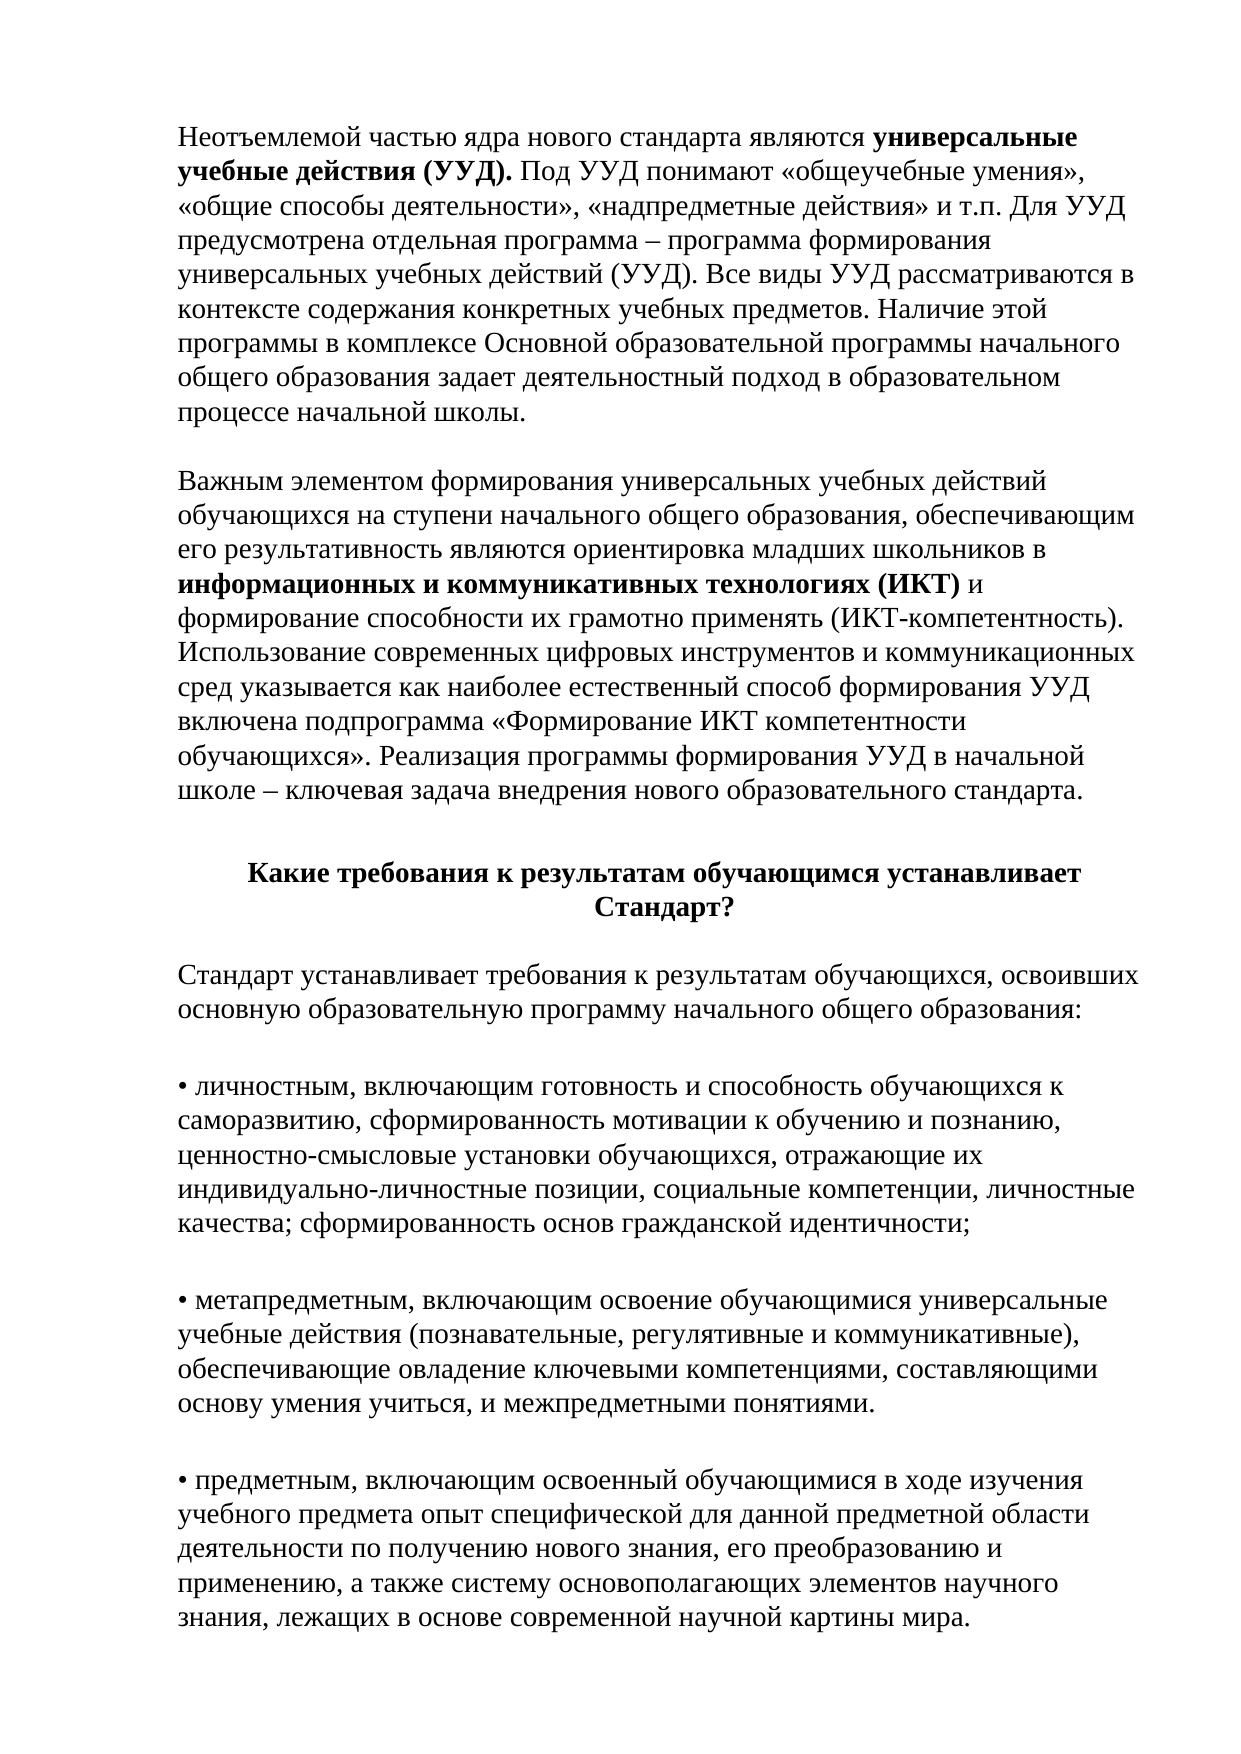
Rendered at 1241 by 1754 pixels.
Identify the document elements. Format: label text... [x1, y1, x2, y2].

text Стандарт устанавливает требования к результатам обучающихся, освоивших основную образовательную программу начального общего образования: [177, 956, 1152, 1025]
text • личностным, включающим готовность и способность обучающихся к саморазвитию, сформированность мотивации к обучению и познанию, ценностно-смысловые установки обучающихся, отражающие их индивидуально-личностные позиции, социальные компетенции, личностные качества; сформированность основ гражданской идентичности; [177, 1033, 1152, 1239]
text • метапредметным, включающим освоение обучающимися универсальные учебные действия (познавательные, регулятивные и коммуникативные), обеспечивающие овладение ключевыми компетенциями, составляющими основу умения учиться, и межпредметными понятиями. [177, 1247, 1152, 1419]
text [177, 118, 1152, 806]
text Какие требования к результатам обучающимся устанавливает Стандарт? [177, 856, 1152, 923]
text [177, 1427, 1152, 1633]
